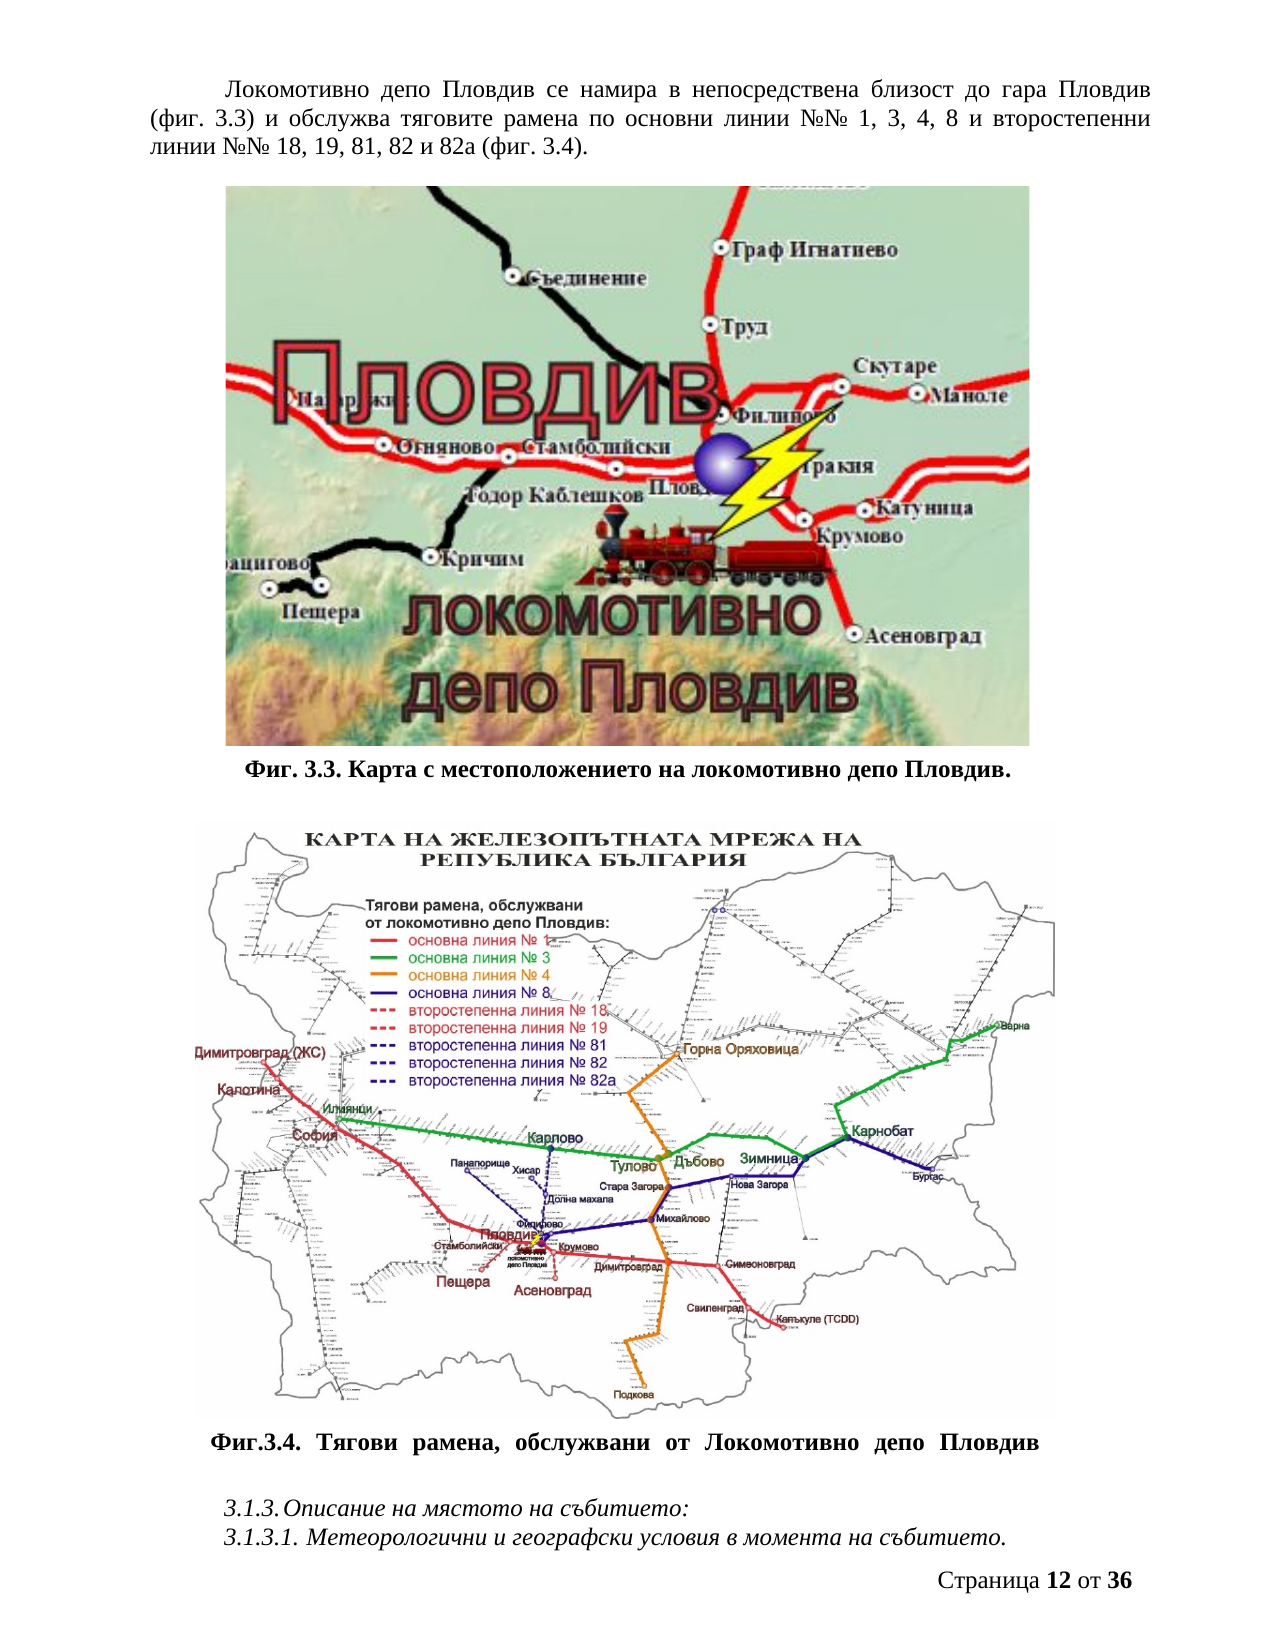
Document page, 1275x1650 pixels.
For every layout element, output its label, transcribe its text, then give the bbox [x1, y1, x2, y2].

text Локомотивно депо Пловдив се намира в непосредствена близост до гара Пловдив (фиг. 3.3) и обслужва тяговите рамена по основни линии №№ 1, 3, 4, 8 и второстепенни линии №№ 18, 19, 81, 82 и 82а (фиг. 3.4). [150, 74, 1152, 160]
picture [195, 820, 1055, 1419]
list Метеорологични и географски условия в момента на събитието. [224, 1522, 1152, 1551]
picture [225, 186, 1030, 746]
list Описание на мястото на събитието: [224, 1493, 1152, 1522]
